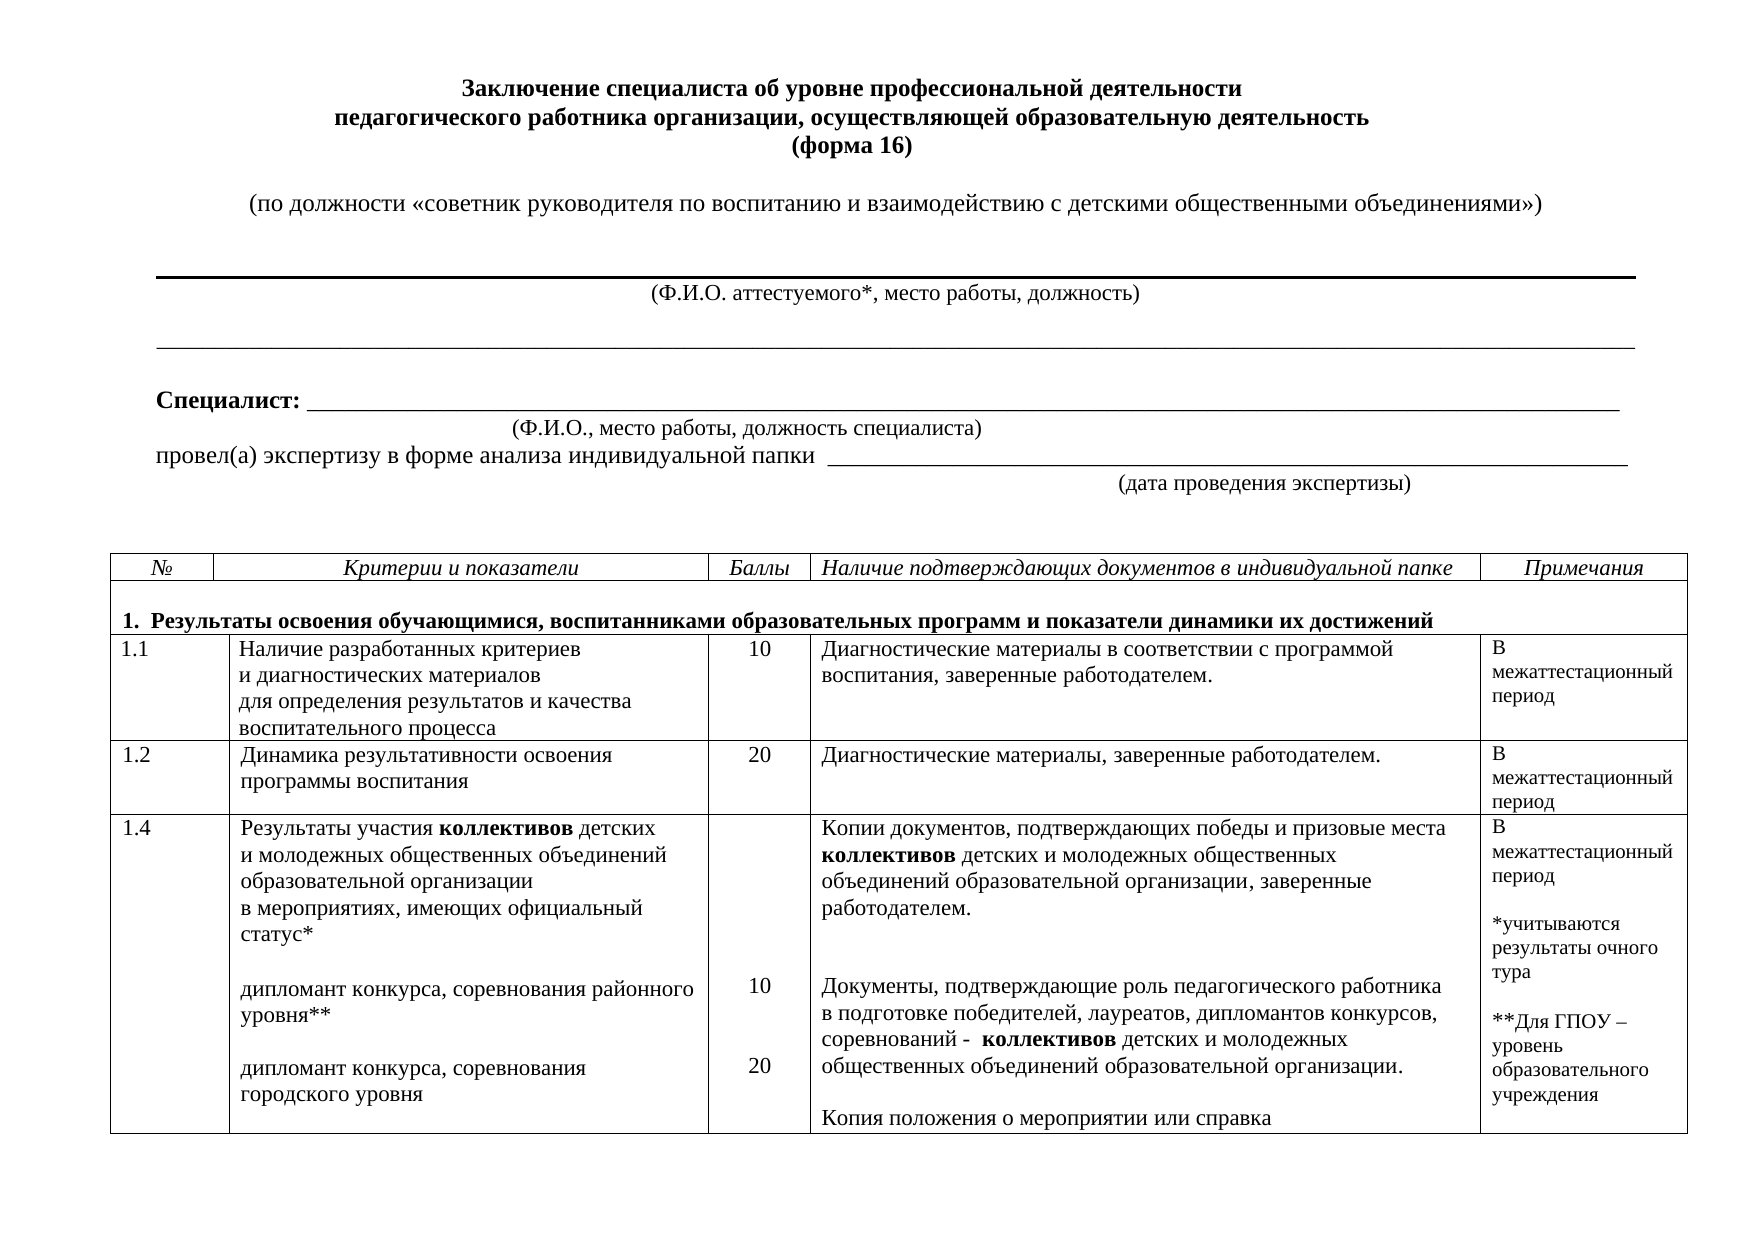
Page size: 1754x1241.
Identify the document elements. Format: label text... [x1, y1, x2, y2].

text (Ф.И.О. аттестуемого*, место работы, должность) [156, 279, 1636, 306]
text (дата проведения экспертизы) [156, 469, 1636, 495]
table_cell Диагностические материалы, заверенные работодателем. [811, 741, 1480, 813]
table_cell Наличие разработанных критериев и диагностических материалов для определения результатов и качества воспитательного процесса [230, 635, 708, 740]
table_cell 1.4 [111, 815, 229, 1133]
table_cell 10 [709, 635, 810, 740]
table_cell 1.2 [111, 741, 229, 813]
table_cell 1.1 [111, 635, 229, 740]
text провел(а) экспертизу в форме анализа индивидуальной папки ________________________________________________________________ [156, 440, 1636, 469]
table_cell 20 [709, 741, 810, 813]
table_cell Динамика результативности освоения программы воспитания [230, 741, 708, 813]
text педагогического работника организации, осуществляющей образовательную деятельность [118, 102, 1586, 131]
text Заключение специалиста об уровне профессиональной деятельности [118, 74, 1586, 102]
table_cell 10 20 40 25 50 100 [709, 815, 810, 1133]
table_cell 1. Результаты освоения обучающимися, воспитанниками образовательных программ и показатели динамики их достижений [111, 581, 1687, 634]
text (форма 16) [118, 131, 1586, 159]
text (по должности «советник руководителя по воспитанию и взаимодействию с детскими общественными объединениями») [156, 188, 1636, 217]
table_cell В межаттестационный период [1481, 741, 1687, 813]
table_cell Диагностические материалы в соответствии с программой воспитания, заверенные работодателем. [811, 635, 1480, 740]
text Специалист: _________________________________________________________________________________________________________ [156, 385, 1636, 414]
text (Ф.И.О., место работы, должность специалиста) [156, 414, 1636, 440]
table_header Критерии и показатели [214, 554, 708, 580]
table_cell В межаттестационный период [1481, 635, 1687, 740]
table_header Баллы [709, 554, 810, 580]
table_header Примечания [1481, 554, 1687, 580]
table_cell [230, 815, 708, 1133]
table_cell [1481, 815, 1687, 1133]
text _________________________________________________________________________________________________________________________________ [156, 325, 1636, 351]
table_header Наличие подтверждающих документов в индивидуальной папке [811, 554, 1480, 580]
table_header № [111, 554, 213, 580]
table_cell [811, 815, 1480, 1133]
